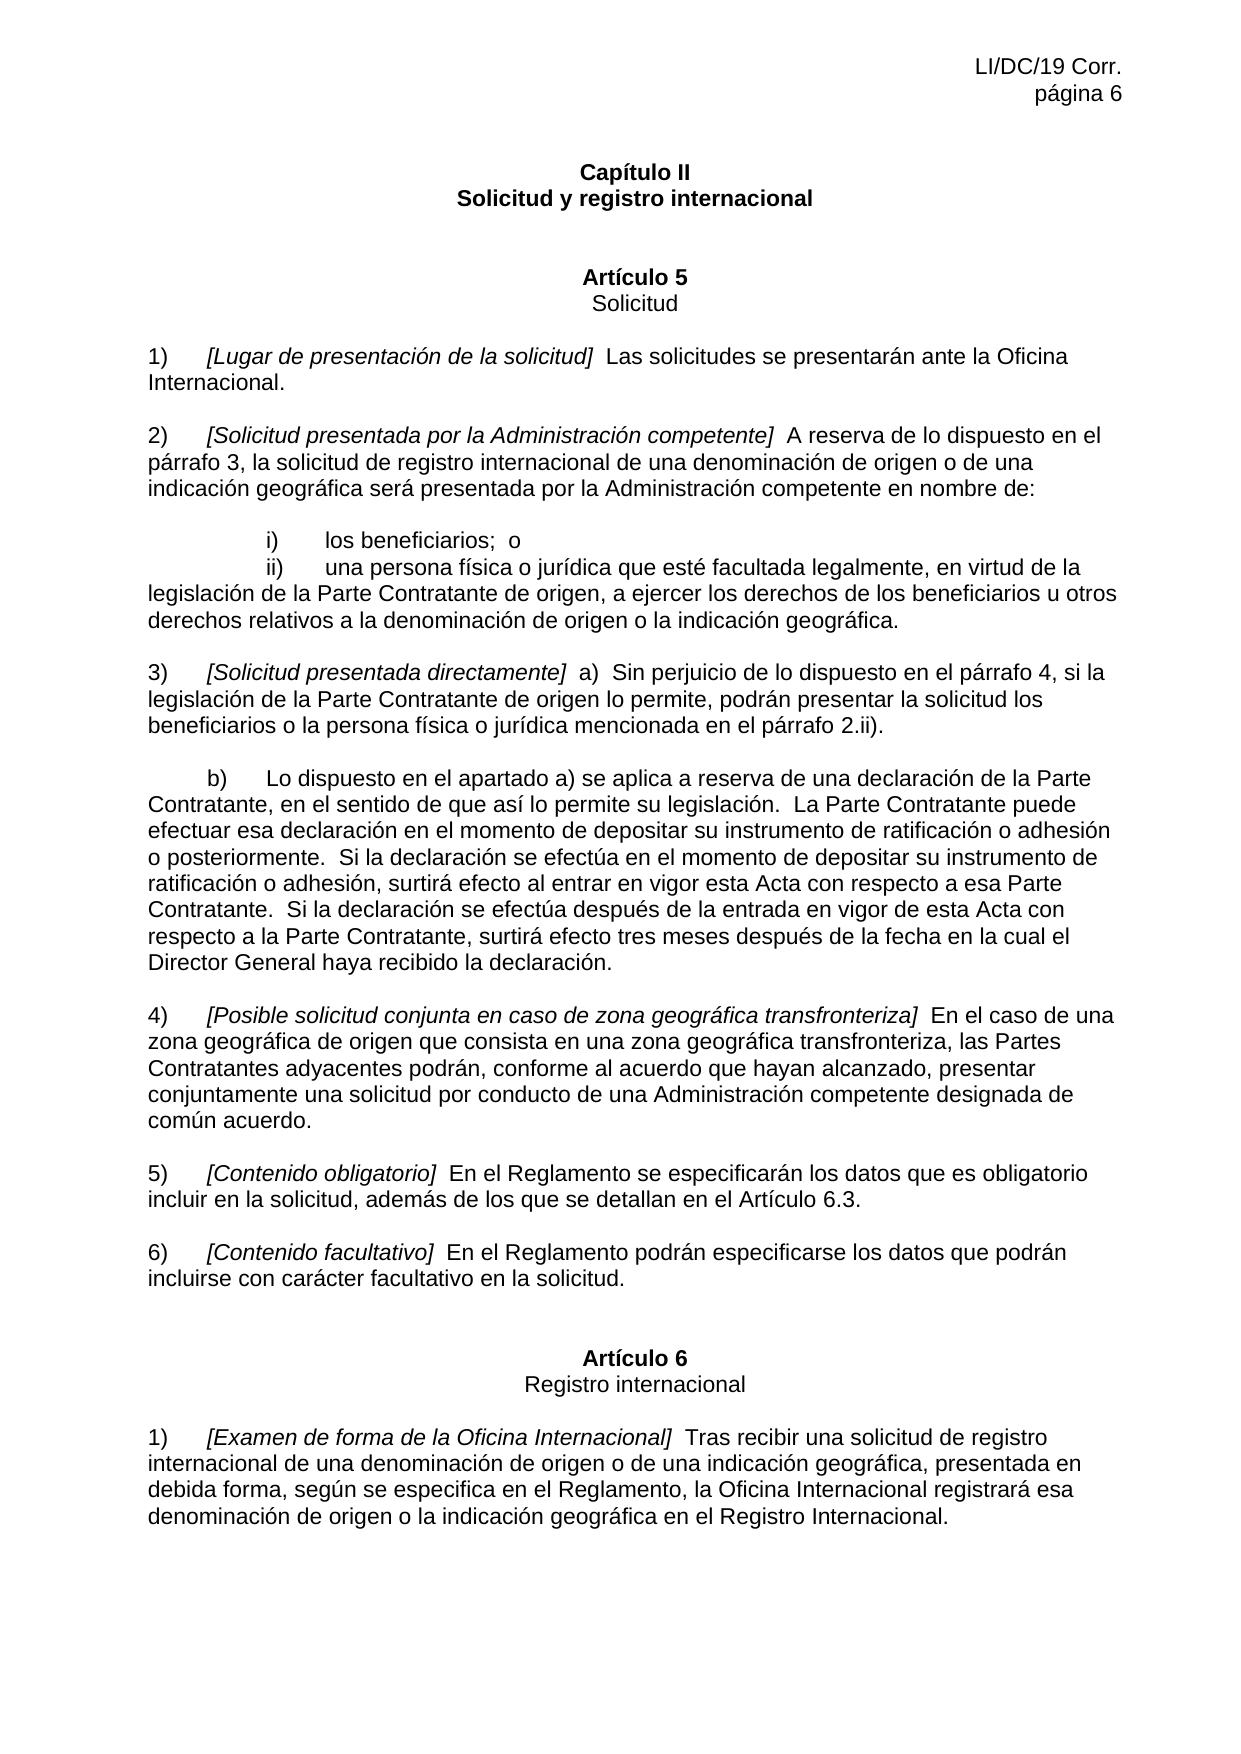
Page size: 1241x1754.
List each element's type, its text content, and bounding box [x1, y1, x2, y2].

text ii) una persona física o jurídica que esté facultada legalmente, en virtud de la legislación de la Parte Contratante de origen, a ejercer los derechos de los beneficiarios u otros derechos relativos a la denominación de origen o la indicación geográfica. [148, 554, 1122, 633]
text 3) [Solicitud presentada directamente] a) Sin perjuicio de lo dispuesto en el párrafo 4, si la legislación de la Parte Contratante de origen lo permite, podrán presentar la solicitud los beneficiarios o la persona física o jurídica mencionada en el párrafo 2.ii). [148, 659, 1122, 738]
text 4) [Posible solicitud conjunta en caso de zona geográfica transfronteriza] En el caso de una zona geográfica de origen que consista en una zona geográfica transfronteriza, las Partes Contratantes adyacentes podrán, conforme al acuerdo que hayan alcanzado, presentar conjuntamente una solicitud por conducto de una Administración competente designada de común acuerdo. [148, 1002, 1122, 1134]
text 1) [Examen de forma de la Oficina Internacional] Tras recibir una solicitud de registro internacional de una denominación de origen o de una indicación geográfica, presentada en debida forma, según se especifica en el Reglamento, la Oficina Internacional registrará esa denominación de origen o la indicación geográfica en el Registro Internacional. [148, 1423, 1122, 1529]
text 6) [Contenido facultativo] En el Reglamento podrán especificarse los datos que podrán incluirse con carácter facultativo en la solicitud. [148, 1239, 1122, 1292]
text Solicitud [148, 290, 1122, 317]
text Capítulo II [148, 158, 1122, 185]
text b) Lo dispuesto en el apartado a) se aplica a reserva de una declaración de la Parte Contratante, en el sentido de que así lo permite su legislación. La Parte Contratante puede efectuar esa declaración en el momento de depositar su instrumento de ratificación o adhesión o posteriormente. Si la declaración se efectúa en el momento de depositar su instrumento de ratificación o adhesión, surtirá efecto al entrar en vigor esta Acta con respecto a esa Parte Contratante. Si la declaración se efectúa después de la entrada en vigor de esta Acta con respecto a la Parte Contratante, surtirá efecto tres meses después de la fecha en la cual el Director General haya recibido la declaración. [148, 765, 1122, 976]
text 1) [Lugar de presentación de la solicitud] Las solicitudes se presentarán ante la Oficina Internacional. [148, 343, 1122, 396]
text 2) [Solicitud presentada por la Administración competente] A reserva de lo dispuesto en el párrafo 3, la solicitud de registro internacional de una denominación de origen o de una indicación geográfica será presentada por la Administración competente en nombre de: [148, 422, 1122, 501]
text Artículo 6 [148, 1344, 1122, 1371]
text 5) [Contenido obligatorio] En el Reglamento se especificarán los datos que es obligatorio incluir en la solicitud, además de los que se detallan en el Artículo 6.3. [148, 1160, 1122, 1213]
text i) los beneficiarios; o [148, 527, 1122, 554]
text Solicitud y registro internacional [148, 185, 1122, 211]
text Registro internacional [148, 1371, 1122, 1397]
text Artículo 5 [148, 264, 1122, 290]
